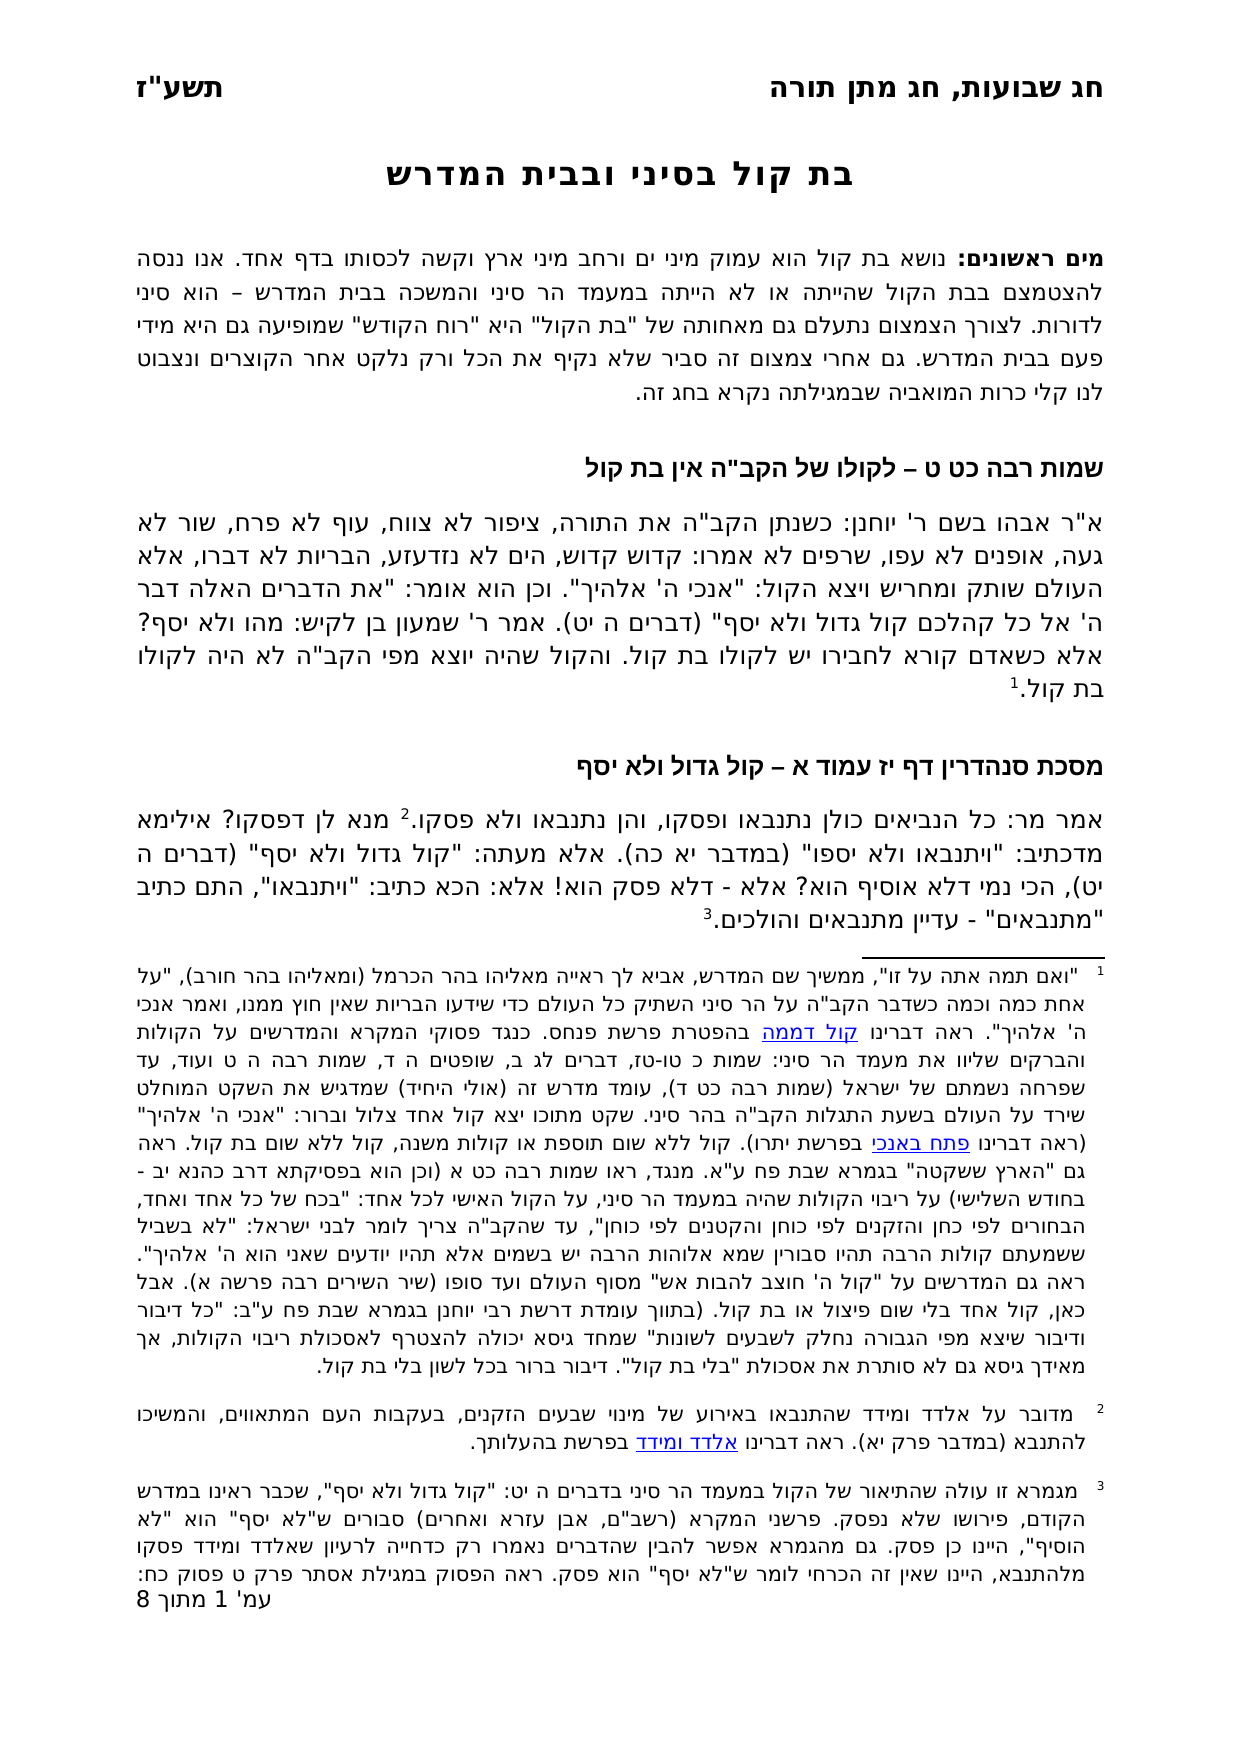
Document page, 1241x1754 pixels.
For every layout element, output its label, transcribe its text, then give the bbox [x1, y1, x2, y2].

text בת קול בסיני ובבית המדרש [136, 154, 1104, 193]
text אמר מר: כל הנביאים כולן נתנבאו ופסקו, והן נתנבאו ולא פסקו. מנא לן דפסקו? אילימא מדכתיב: "ויתנבאו ולא יספו" (במדבר יא כה). אלא מעתה: "קול גדול ולא יסף" (דברים ה יט), הכי נמי דלא אוסיף הוא? אלא - דלא פסק הוא! אלא: הכא כתיב: "ויתנבאו", התם כתיב "מתנבאים" - עדיין מתנבאים והולכים. [136, 801, 1104, 935]
text א"ר אבהו בשם ר' יוחנן: כשנתן הקב"ה את התורה, ציפור לא צווח, עוף לא פרח, שור לא געה, אופנים לא עפו, שרפים לא אמרו: קדוש קדוש, הים לא נזדעזע, הבריות לא דברו, אלא העולם שותק ומחריש ויצא הקול: "אנכי ה' אלהיך". וכן הוא אומר: "את הדברים האלה דבר ה' אל כל קהלכם קול גדול ולא יסף" (דברים ה יט). אמר ר' שמעון בן לקיש: מהו ולא יסף? אלא כשאדם קורא לחבירו יש לקולו בת קול. והקול שהיה יוצא מפי הקב"ה לא היה לקולו בת קול. [136, 503, 1104, 703]
text מסכת סנהדרין דף יז עמוד א – קול גדול ולא יסף [136, 749, 1104, 781]
text שמות רבה כט ט – לקולו של הקב"ה אין בת קול [136, 451, 1104, 483]
text מים ראשונים: נושא בת קול הוא עמוק מיני ים ורחב מיני ארץ וקשה לכסותו בדף אחד. אנו ננסה להצטמצם בבת הקול שהייתה או לא הייתה במעמד הר סיני והמשכה בבית המדרש – הוא סיני לדורות. לצורך הצמצום נתעלם גם מאחותה של "בת הקול" היא "רוח הקודש" שמופיעה גם היא מידי פעם בבית המדרש. גם אחרי צמצום זה סביר שלא נקיף את הכל ורק נלקט אחר הקוצרים ונצבוט לנו קלי כרות המואביה שבמגילתה נקרא בחג זה. [136, 239, 1104, 406]
